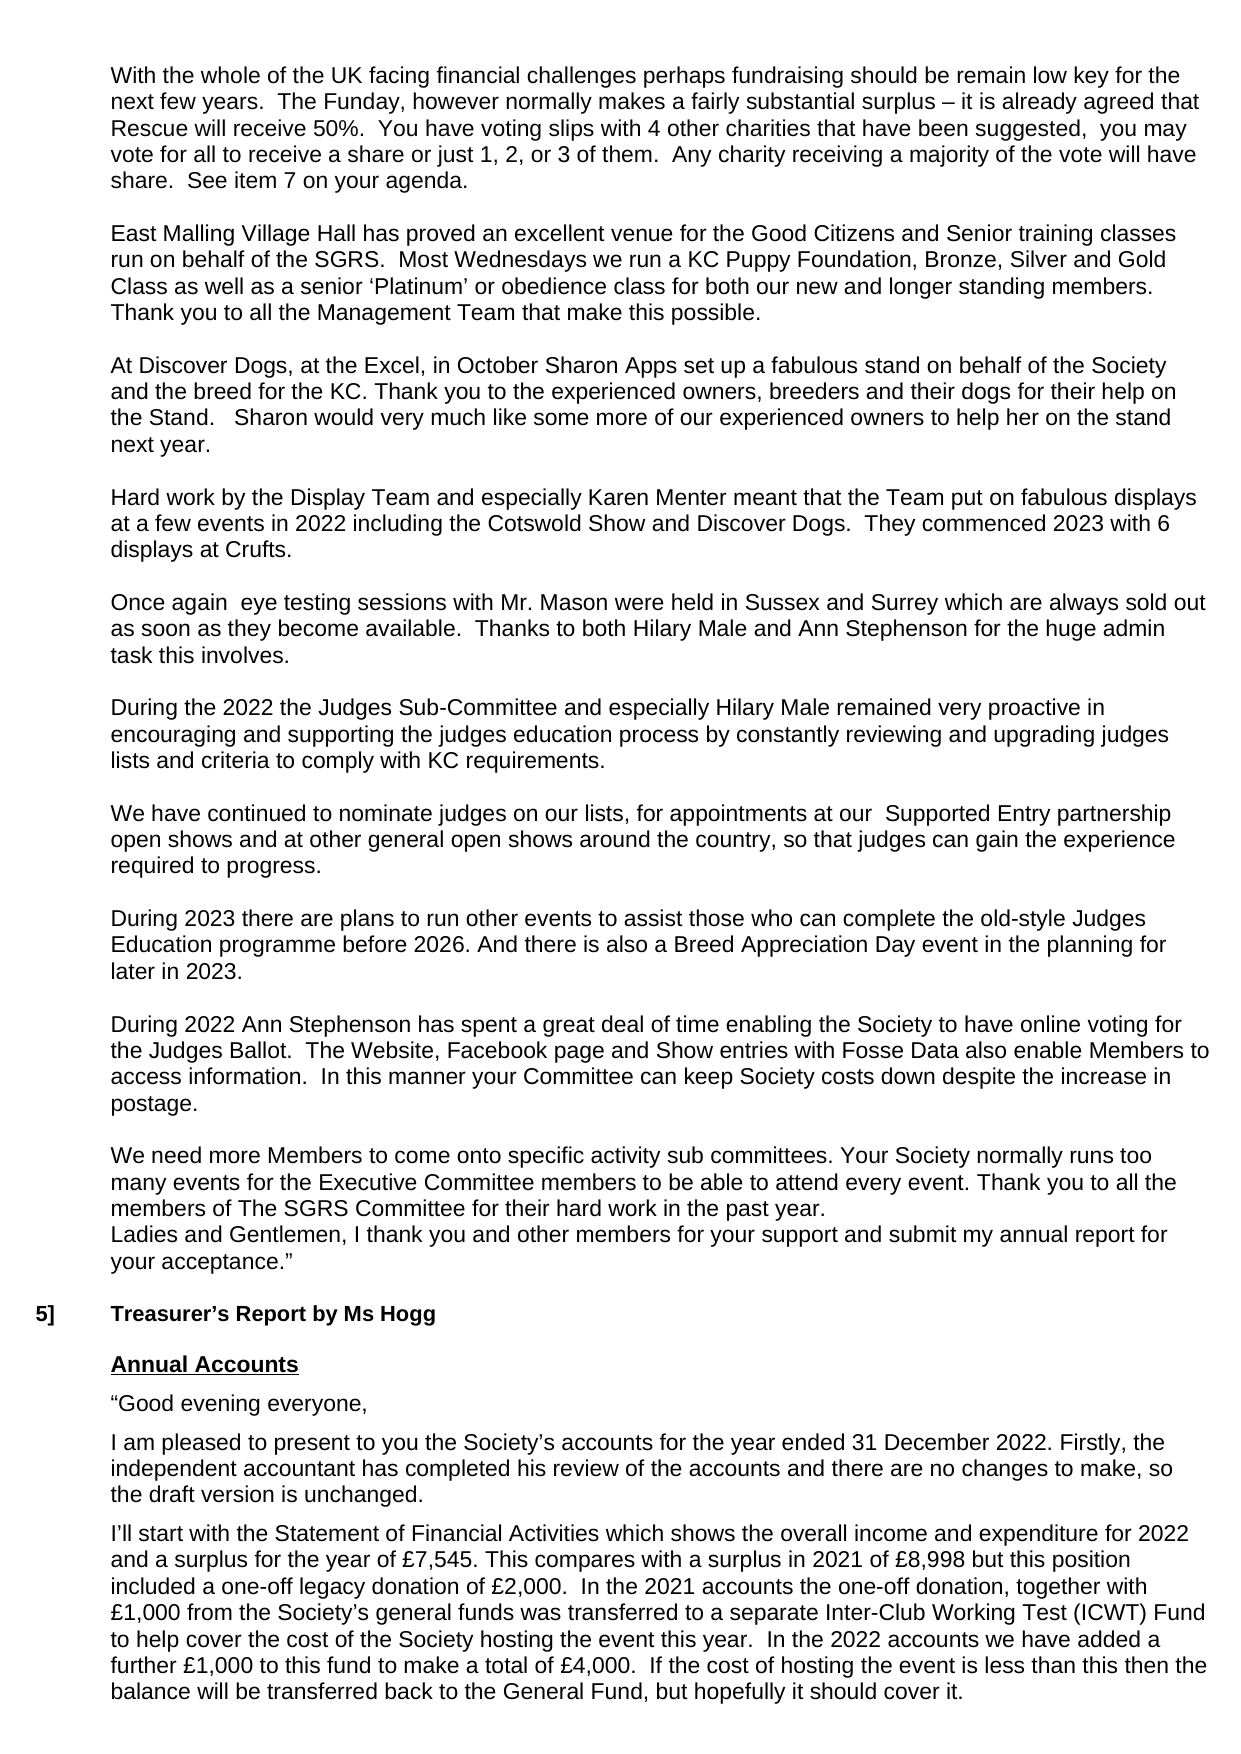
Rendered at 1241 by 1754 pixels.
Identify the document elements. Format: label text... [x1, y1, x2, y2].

text East Malling Village Hall has proved an excellent venue for the Good Citizens and Senior training classes run on behalf of the SGRS. Most Wednesdays we run a KC Puppy Foundation, Bronze, Silver and Gold Class as well as a senior ‘Platinum’ or obedience class for both our new and longer standing members. Thank you to all the Management Team that make this possible. [110, 220, 1211, 325]
text 5] Treasurer’s Report by Ms Hogg [35, 1300, 1211, 1326]
text Ladies and Gentlemen, I thank you and other members for your support and submit my annual report for your acceptance.” [110, 1221, 1211, 1274]
text Once again eye testing sessions with Mr. Mason were held in Sussex and Surrey which are always sold out as soon as they become available. Thanks to both Hilary Male and Ann Stephenson for the huge admin task this involves. [110, 589, 1211, 668]
text During 2023 there are plans to run other events to assist those who can complete the old-style Judges Education programme before 2026. And there is also a Breed Appreciation Day event in the planning for later in 2023. [110, 905, 1211, 984]
text With the whole of the UK facing financial challenges perhaps fundraising should be remain low key for the next few years. The Funday, however normally makes a fairly substantial surplus – it is already agreed that Rescue will receive 50%. You have voting slips with 4 other charities that have been suggested, you may vote for all to receive a share or just 1, 2, or 3 of them. Any charity receiving a majority of the vote will have share. See item 7 on your agenda. [110, 62, 1211, 193]
text I’ll start with the Statement of Financial Activities which shows the overall income and expenditure for 2022 and a surplus for the year of £7,545. This compares with a surplus in 2021 of £8,998 but this position included a one-off legacy donation of £2,000. In the 2021 accounts the one-off donation, together with £1,000 from the Society’s general funds was transferred to a separate Inter-Club Working Test (ICWT) Fund to help cover the cost of the Society hosting the event this year. In the 2022 accounts we have added a further £1,000 to this fund to make a total of £4,000. If the cost of hosting the event is less than this then the balance will be transferred back to the General Fund, but hopefully it should cover it. [110, 1520, 1211, 1704]
text Hard work by the Display Team and especially Karen Menter meant that the Team put on fabulous displays at a few events in 2022 including the Cotswold Show and Discover Dogs. They commenced 2023 with 6 displays at Crufts. [110, 483, 1211, 562]
text Annual Accounts [35, 1351, 1211, 1377]
text During 2022 Ann Stephenson has spent a great deal of time enabling the Society to have online voting for the Judges Ballot. The Website, Facebook page and Show entries with Fosse Data also enable Members to access information. In this manner your Committee can keep Society costs down despite the increase in postage. [110, 1011, 1211, 1116]
text “Good evening everyone, [110, 1390, 1211, 1416]
text I am pleased to present to you the Society’s accounts for the year ended 31 December 2022. Firstly, the independent accountant has completed his review of the accounts and there are no changes to make, so the draft version is unchanged. [110, 1428, 1211, 1508]
text We have continued to nominate judges on our lists, for appointments at our Supported Entry partnership open shows and at other general open shows around the country, so that judges can gain the experience required to progress. [110, 800, 1211, 879]
text At Discover Dogs, at the Excel, in October Sharon Apps set up a fabulous stand on behalf of the Society and the breed for the KC. Thank you to the experienced owners, breeders and their dogs for their help on the Stand. Sharon would very much like some more of our experienced owners to help her on the stand next year. [110, 352, 1211, 457]
text During the 2022 the Judges Sub-Committee and especially Hilary Male remained very proactive in encouraging and supporting the judges education process by constantly reviewing and upgrading judges lists and criteria to comply with KC requirements. [110, 694, 1211, 773]
text We need more Members to come onto specific activity sub committees. Your Society normally runs too many events for the Executive Committee members to be able to attend every event. Thank you to all the members of The SGRS Committee for their hard work in the past year. [110, 1142, 1211, 1221]
